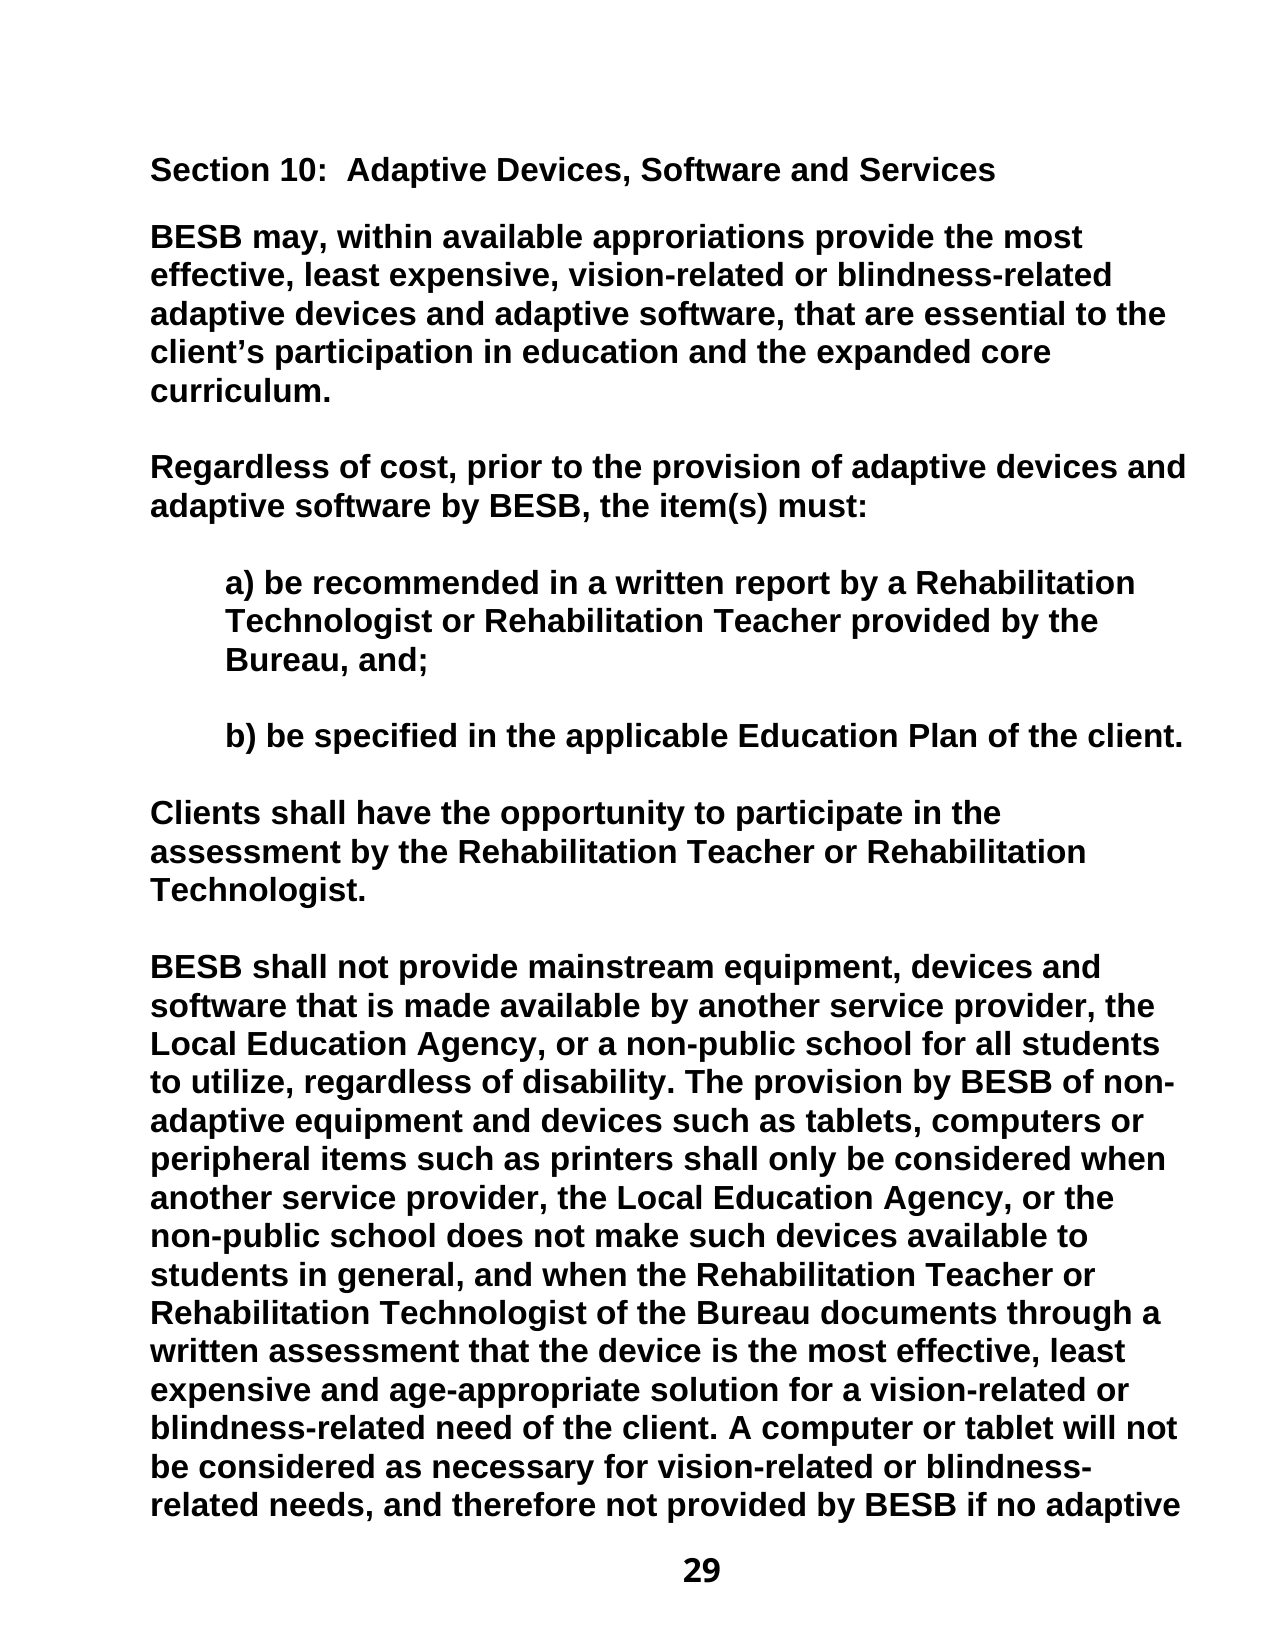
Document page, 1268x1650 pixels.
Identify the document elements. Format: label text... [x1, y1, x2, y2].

text a) be recommended in a written report by a Rehabilitation Technologist or Rehabilitation Teacher provided by the Bureau, and; [225, 563, 1192, 678]
text Regardless of cost, prior to the provision of adaptive devices and adaptive software by BESB, the item(s) must: [150, 447, 1192, 524]
text BESB may, within available approriations provide the most effective, least expensive, vision-related or blindness-related adaptive devices and adaptive software, that are essential to the client’s participation in education and the expanded core curriculum. [150, 217, 1192, 409]
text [150, 947, 1192, 1524]
subtitle Section 10: Adaptive Devices, Software and Services [150, 150, 1192, 188]
text b) be specified in the applicable Education Plan of the client. [225, 717, 1192, 755]
text Clients shall have the opportunity to participate in the assessment by the Rehabilitation Teacher or Rehabilitation Technologist. [150, 793, 1192, 909]
